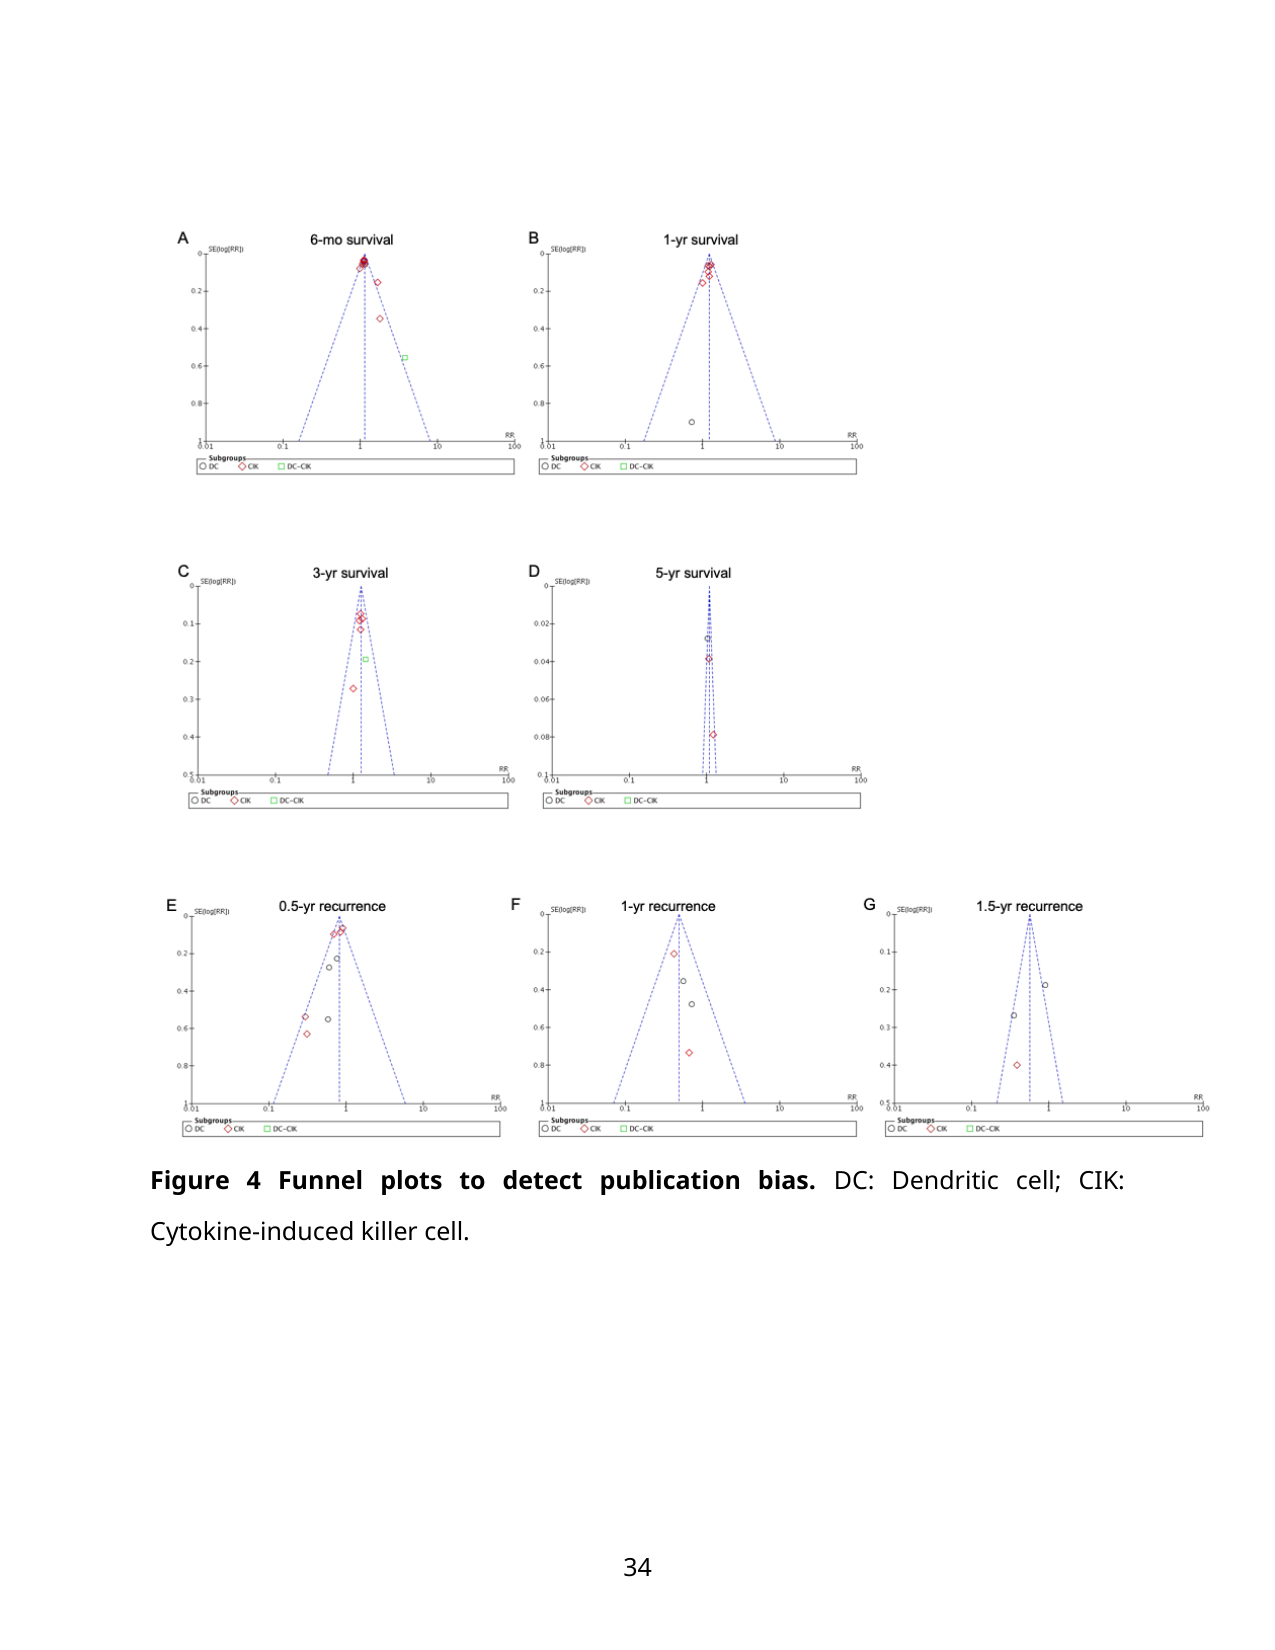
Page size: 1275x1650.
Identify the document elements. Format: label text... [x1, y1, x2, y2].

picture [150, 201, 1275, 1146]
text Figure 4 Funnel plots to detect publication bias. DC: Dendritic cell; CIK: Cytokine-induced killer cell. [150, 1163, 1125, 1248]
